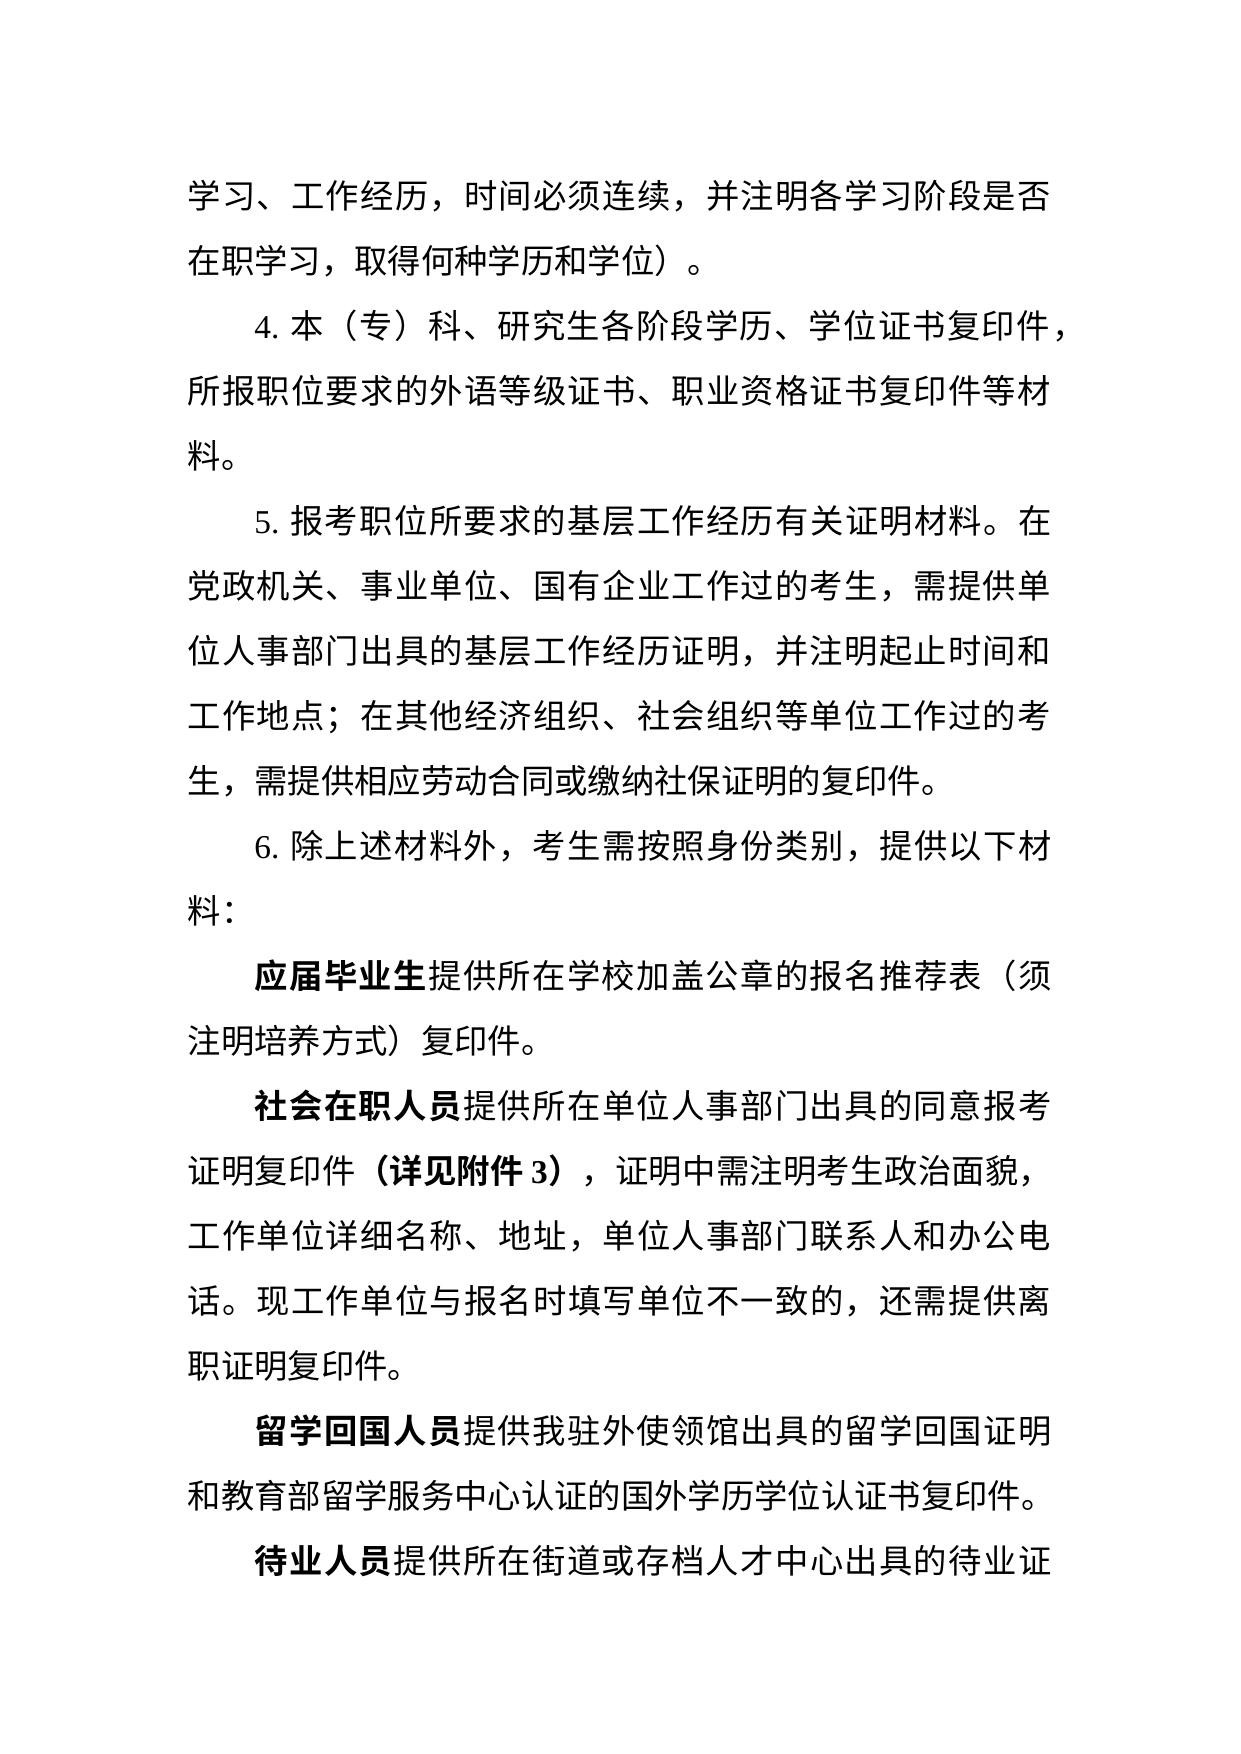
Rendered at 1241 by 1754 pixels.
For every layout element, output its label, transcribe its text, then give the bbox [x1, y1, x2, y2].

text 4. 本（专）科、研究生各阶段学历、学位证书复印件，所报职位要求的外语等级证书、职业资格证书复印件等材料。 [187, 292, 1053, 487]
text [187, 1527, 1053, 1592]
text 应届毕业生提供所在学校加盖公章的报名推荐表（须注明培养方式）复印件。 [187, 942, 1053, 1072]
text 社会在职人员提供所在单位人事部门出具的同意报考证明复印件（详见附件3），证明中需注明考生政治面貌，工作单位详细名称、地址，单位人事部门联系人和办公电话。现工作单位与报名时填写单位不一致的，还需提供离职证明复印件。 [187, 1072, 1053, 1397]
text 6. 除上述材料外，考生需按照身份类别，提供以下材料： [187, 812, 1053, 942]
text 留学回国人员提供我驻外使领馆出具的留学回国证明和教育部留学服务中心认证的国外学历学位认证书复印件。 [187, 1397, 1053, 1527]
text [187, 162, 1053, 292]
text 5. 报考职位所要求的基层工作经历有关证明材料。在党政机关、事业单位、国有企业工作过的考生，需提供单位人事部门出具的基层工作经历证明，并注明起止时间和工作地点；在其他经济组织、社会组织等单位工作过的考生，需提供相应劳动合同或缴纳社保证明的复印件。 [187, 487, 1053, 812]
